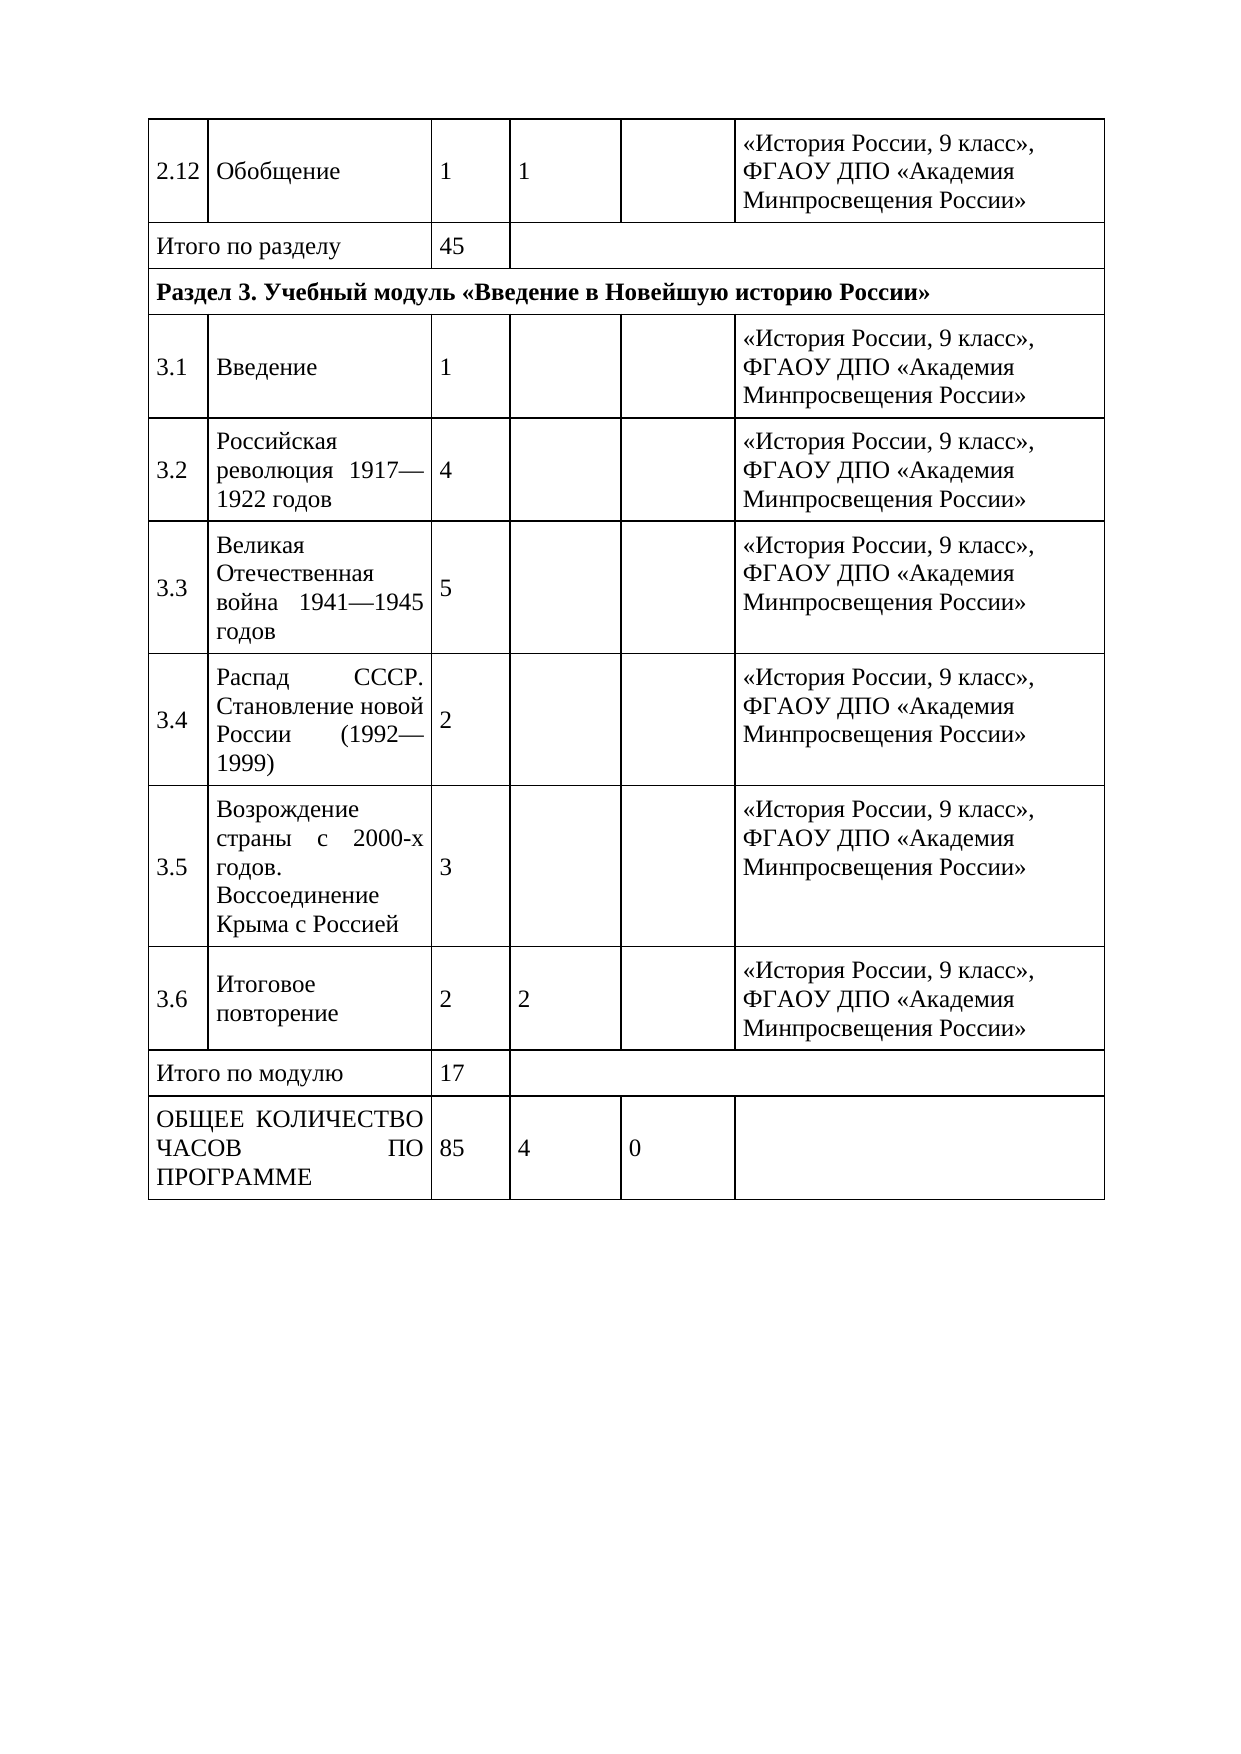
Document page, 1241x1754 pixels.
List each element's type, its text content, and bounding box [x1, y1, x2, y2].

table_cell «История России, 9 класс», ФГАОУ ДПО «Академия Минпросвещения России» [736, 947, 1104, 1049]
table_cell 3.1 [149, 315, 207, 417]
table_cell 3.5 [149, 786, 207, 946]
table_cell ОБЩЕЕ КОЛИЧЕСТВО ЧАСОВ ПО ПРОГРАММЕ [149, 1097, 431, 1198]
table_cell [511, 419, 620, 520]
table_cell 5 [432, 522, 509, 653]
table_cell [511, 315, 620, 417]
table_cell [511, 786, 620, 946]
table_cell [622, 947, 734, 1049]
table_cell «История России, 9 класс», ФГАОУ ДПО «Академия Минпросвещения России» [736, 522, 1104, 653]
table_cell 3.3 [149, 522, 207, 653]
table_cell Возрождение страны с 2000-х годов. Воссоединение Крыма с Россией [209, 786, 431, 946]
table_cell 4 [511, 1097, 620, 1198]
table_cell 2.12 [149, 120, 207, 222]
table_cell 2 [511, 947, 620, 1049]
table_cell «История России, 9 класс», ФГАОУ ДПО «Академия Минпросвещения России» [736, 419, 1104, 520]
table_cell [622, 419, 734, 520]
table_cell Обобщение [209, 120, 431, 222]
table_cell [511, 223, 1104, 268]
table_cell Российская революция 1917—1922 годов [209, 419, 431, 520]
table_cell 1 [511, 120, 620, 222]
table_cell [622, 315, 734, 417]
table_cell [511, 522, 620, 653]
table_cell 85 [432, 1097, 509, 1198]
table_cell [736, 1097, 1104, 1198]
table_cell «История России, 9 класс», ФГАОУ ДПО «Академия Минпросвещения России» [736, 786, 1104, 946]
table_cell Итого по модулю [149, 1051, 431, 1095]
table_cell [511, 1051, 1104, 1095]
table_cell Раздел 3. Учебный модуль «Введение в Новейшую историю России» [149, 269, 1104, 313]
table_cell 3.2 [149, 419, 207, 520]
table_cell Великая Отечественная война 1941—1945 годов [209, 522, 431, 653]
table_cell 17 [432, 1051, 509, 1095]
table_cell [622, 522, 734, 653]
table_cell 3.6 [149, 947, 207, 1049]
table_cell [736, 120, 1104, 222]
table_cell 3.4 [149, 654, 207, 785]
table_cell 1 [432, 120, 509, 222]
table_cell 2 [432, 947, 509, 1049]
table_cell [622, 654, 734, 785]
table_cell Итоговое повторение [209, 947, 431, 1049]
table_cell Введение [209, 315, 431, 417]
table_cell 0 [622, 1097, 734, 1198]
table_cell [622, 120, 734, 222]
table_cell 2 [432, 654, 509, 785]
table_cell [511, 654, 620, 785]
table_cell «История России, 9 класс», ФГАОУ ДПО «Академия Минпросвещения России» [736, 654, 1104, 785]
table_cell [622, 786, 734, 946]
table_cell 1 [432, 315, 509, 417]
table_cell 4 [432, 419, 509, 520]
table_cell 45 [432, 223, 509, 268]
table_cell Итого по разделу [149, 223, 431, 268]
table_cell Распад СССР. Становление новой России (1992—1999) [209, 654, 431, 785]
table_cell 3 [432, 786, 509, 946]
table_cell «История России, 9 класс», ФГАОУ ДПО «Академия Минпросвещения России» [736, 315, 1104, 417]
